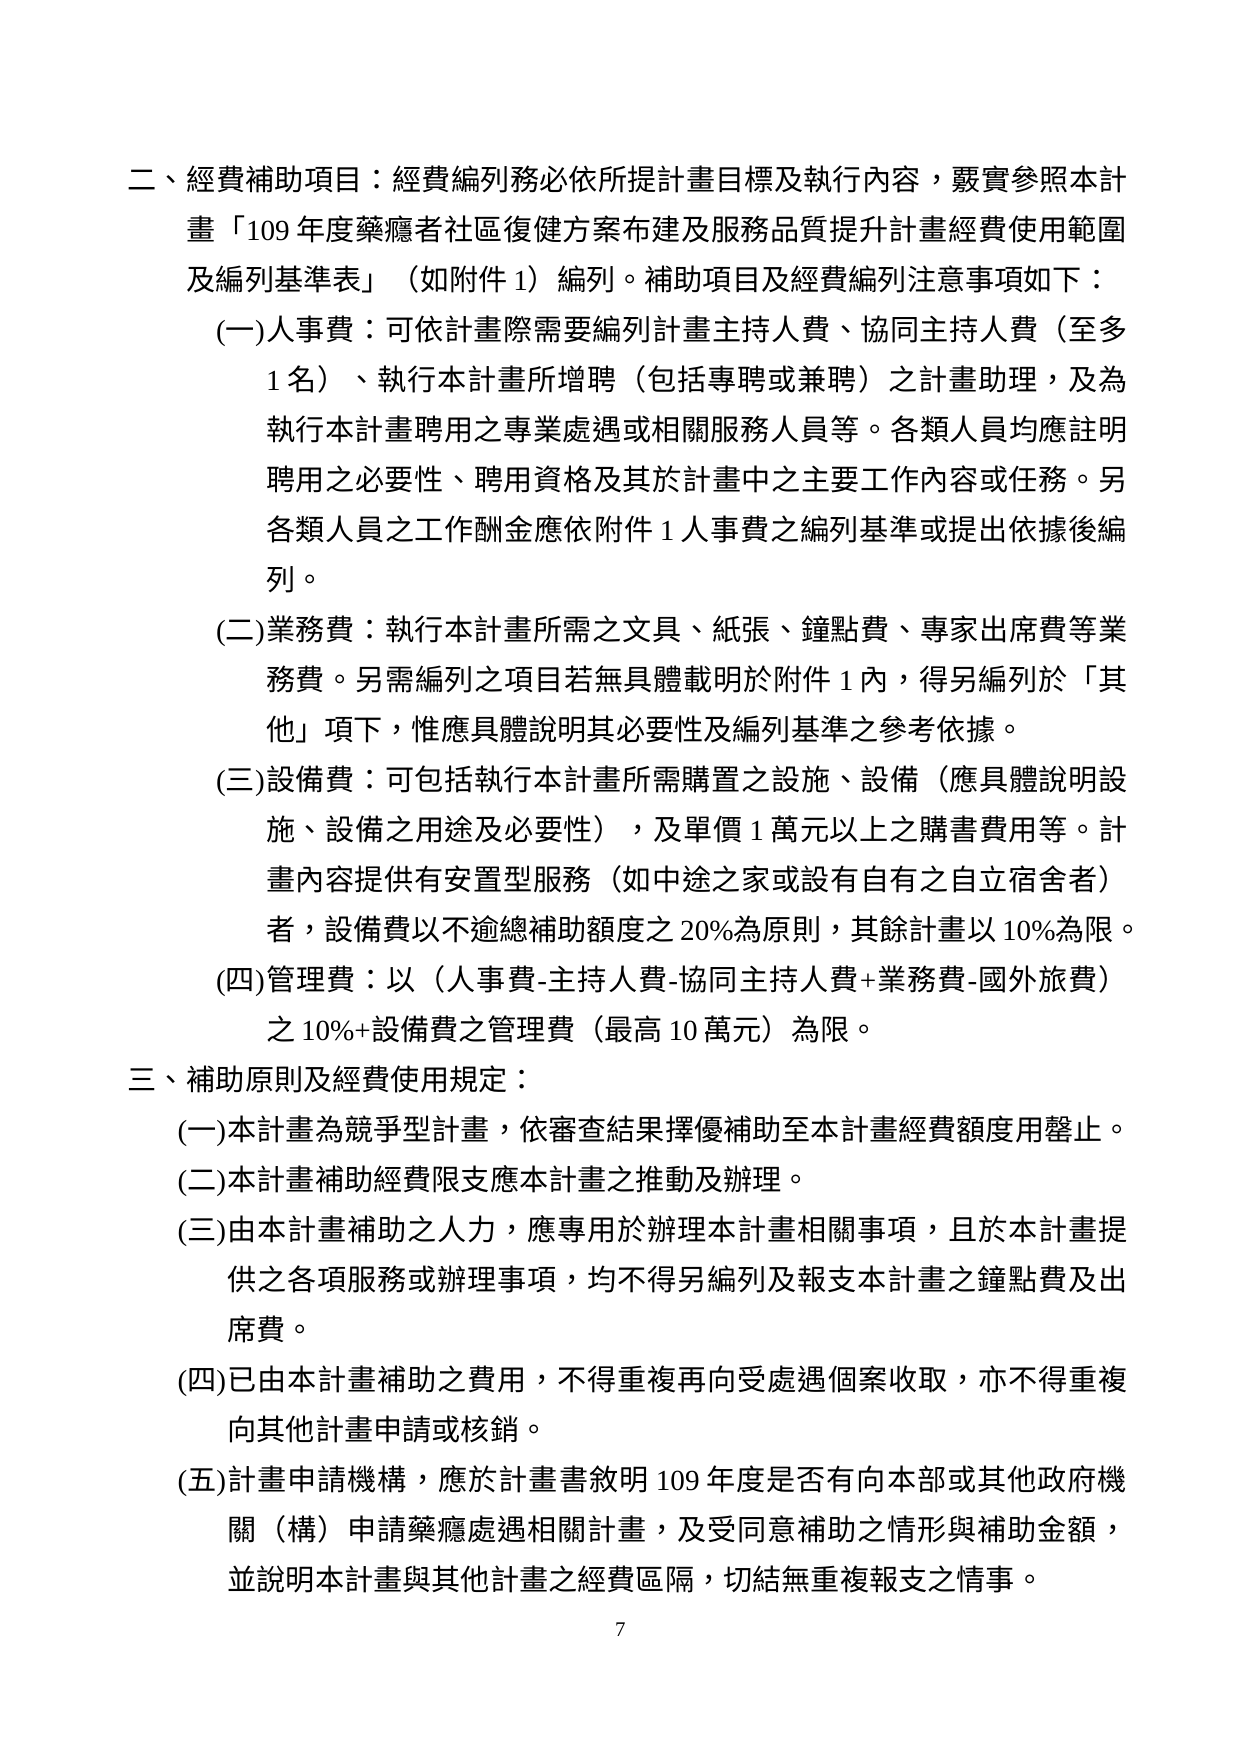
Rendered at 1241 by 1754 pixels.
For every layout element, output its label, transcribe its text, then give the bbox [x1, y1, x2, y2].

list 管理費：以（人事費-主持人費-協同主持人費+業務費-國外旅費）之10%+設備費之管理費（最高10萬元）為限。 [216, 950, 1128, 1050]
list 業務費：執行本計畫所需之文具、紙張、鐘點費、專家出席費等業務費。另需編列之項目若無具體載明於附件1內，得另編列於「其他」項下，惟應具體說明其必要性及編列基準之參考依據。 [216, 600, 1128, 750]
list 本計畫補助經費限支應本計畫之推動及辦理。 [177, 1150, 1128, 1200]
list 本計畫為競爭型計畫，依審查結果擇優補助至本計畫經費額度用罄止。 [177, 1100, 1128, 1150]
list 設備費：可包括執行本計畫所需購置之設施、設備（應具體說明設施、設備之用途及必要性），及單價1萬元以上之購書費用等。計畫內容提供有安置型服務（如中途之家或設有自有之自立宿舍者）者，設備費以不逾總補助額度之20%為原則，其餘計畫以10%為限。 [216, 750, 1128, 950]
list 已由本計畫補助之費用，不得重複再向受處遇個案收取，亦不得重複向其他計畫申請或核銷。 [177, 1350, 1128, 1450]
list 由本計畫補助之人力，應專用於辦理本計畫相關事項，且於本計畫提供之各項服務或辦理事項，均不得另編列及報支本計畫之鐘點費及出席費。 [177, 1200, 1128, 1350]
list 計畫申請機構，應於計畫書敘明109年度是否有向本部或其他政府機關（構）申請藥癮處遇相關計畫，及受同意補助之情形與補助金額，並說明本計畫與其他計畫之經費區隔，切結無重複報支之情事。 [177, 1450, 1128, 1600]
list 經費補助項目：經費編列務必依所提計畫目標及執行內容，覈實參照本計畫「109年度藥癮者社區復健方案布建及服務品質提升計畫經費使用範圍及編列基準表」（如附件1）編列。補助項目及經費編列注意事項如下： [127, 150, 1128, 300]
list 人事費：可依計畫際需要編列計畫主持人費、協同主持人費（至多1名）、執行本計畫所增聘（包括專聘或兼聘）之計畫助理，及為執行本計畫聘用之專業處遇或相關服務人員等。各類人員均應註明聘用之必要性、聘用資格及其於計畫中之主要工作內容或任務。另各類人員之工作酬金應依附件1人事費之編列基準或提出依據後編列。 [216, 300, 1128, 600]
list 補助原則及經費使用規定： [127, 1050, 1128, 1100]
